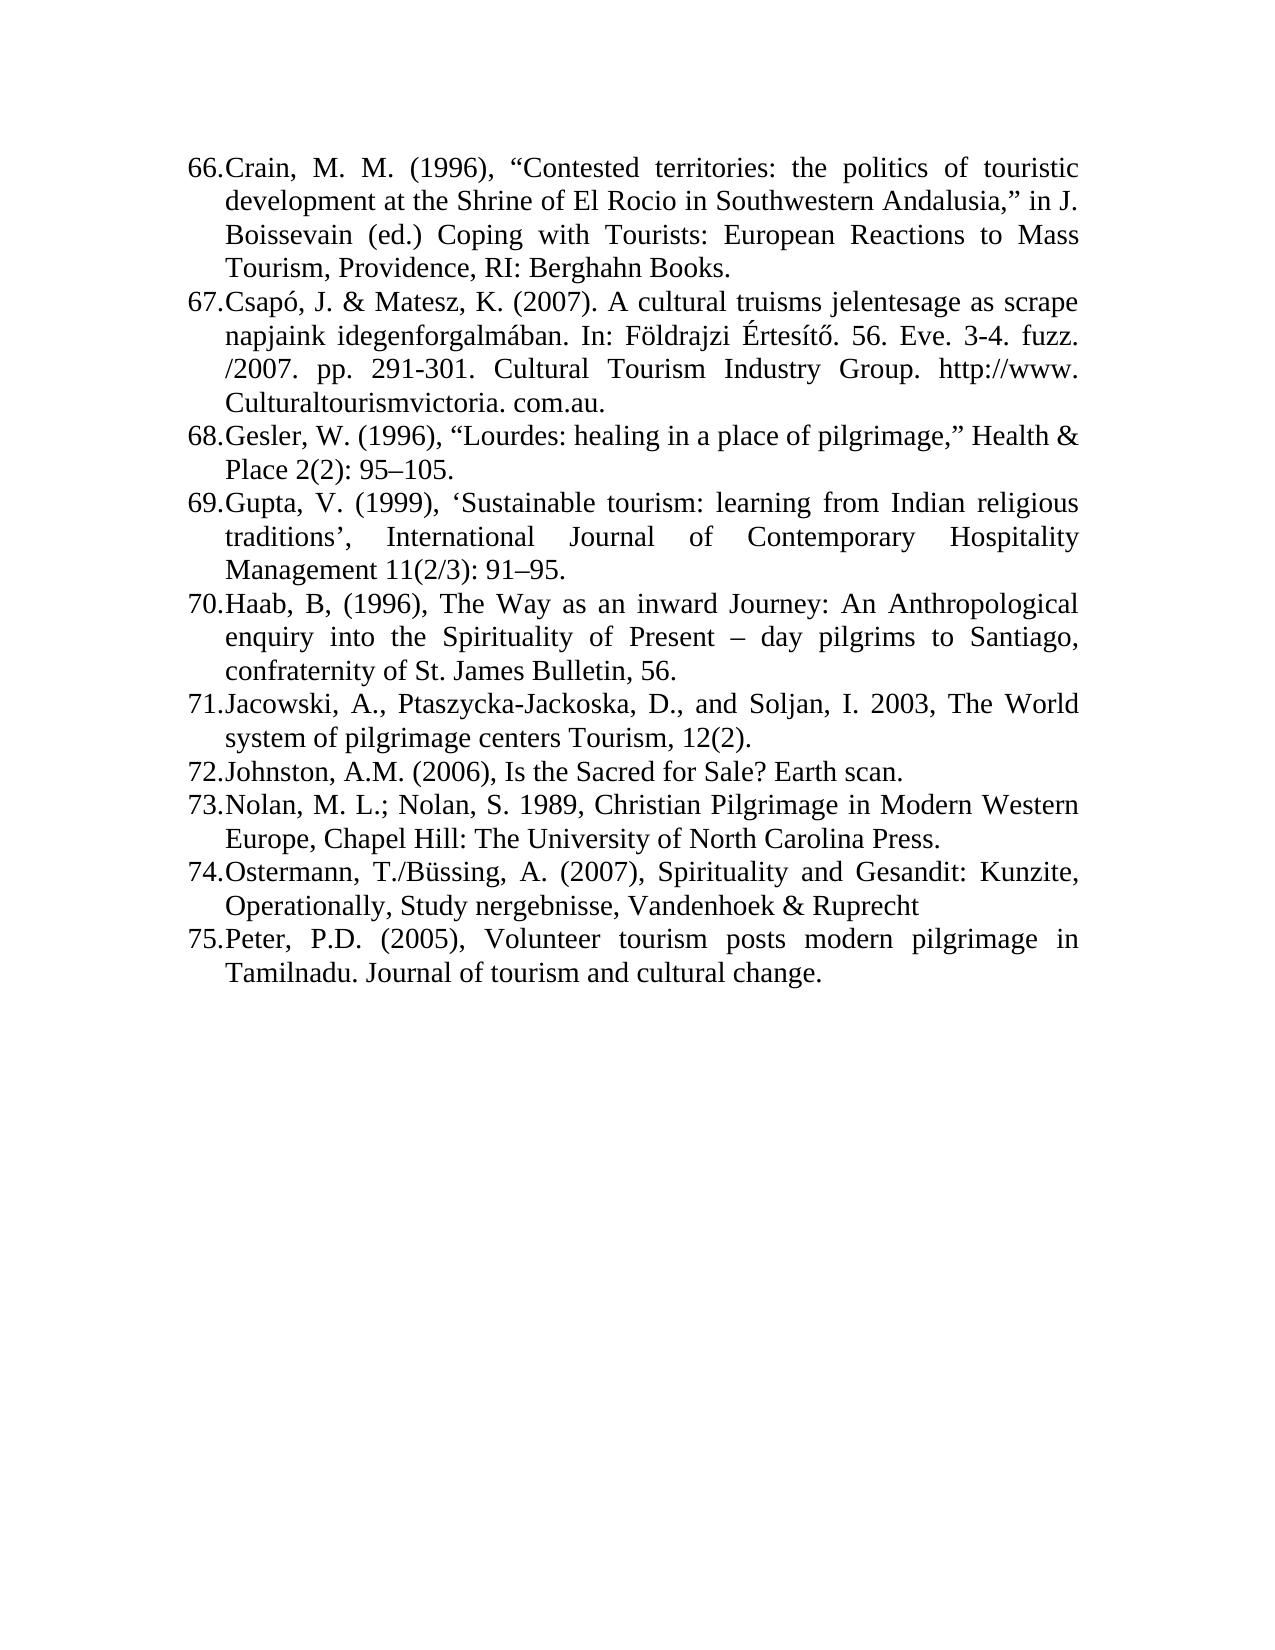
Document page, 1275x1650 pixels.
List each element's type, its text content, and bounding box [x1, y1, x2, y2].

list Johnston, A.M. (2006), Is the Sacred for Sale? Earth scan. [187, 754, 1080, 787]
list Peter, P.D. (2005), Volunteer tourism posts modern pilgrimage in Tamilnadu. Journal of tourism and cultural change. [187, 921, 1080, 988]
list Jacowski, A., Ptaszycka-Jackoska, D., and Soljan, I. 2003, The World system of pilgrimage centers Tourism, 12(2). [187, 687, 1080, 754]
list Haab, B, (1996), The Way as an inward Journey: An Anthropological enquiry into the Spirituality of Present – day pilgrims to Santiago, confraternity of St. James Bulletin, 56. [187, 586, 1080, 687]
list Gupta, V. (1999), ‘Sustainable tourism: learning from Indian religious traditions’, International Journal of Contemporary Hospitality Management 11(2/3): 91–95. [187, 485, 1080, 586]
list Csapó, J. & Matesz, K. (2007). A cultural truisms jelentesage as scrape napjaink idegenforgalmában. In: Földrajzi Értesítő. 56. Eve. 3-4. fuzz. /2007. pp. 291-301. Cultural Tourism Industry Group. http://www. Culturaltourismvictoria. com.au. [187, 284, 1080, 418]
list Gesler, W. (1996), “Lourdes: healing in a place of pilgrimage,” Health & Place 2(2): 95–105. [187, 418, 1080, 485]
list Crain, M. M. (1996), “Contested territories: the politics of touristic development at the Shrine of El Rocio in Southwestern Andalusia,” in J. Boissevain (ed.) Coping with Tourists: European Reactions to Mass Tourism, Providence, RI: Berghahn Books. [187, 150, 1080, 284]
list Ostermann, T./Büssing, A. (2007), Spirituality and Gesandit: Kunzite, Operationally, Study nergebnisse, Vandenhoek & Ruprecht [187, 854, 1080, 921]
list Nolan, M. L.; Nolan, S. 1989, Christian Pilgrimage in Modern Western Europe, Chapel Hill: The University of North Carolina Press. [187, 787, 1080, 854]
